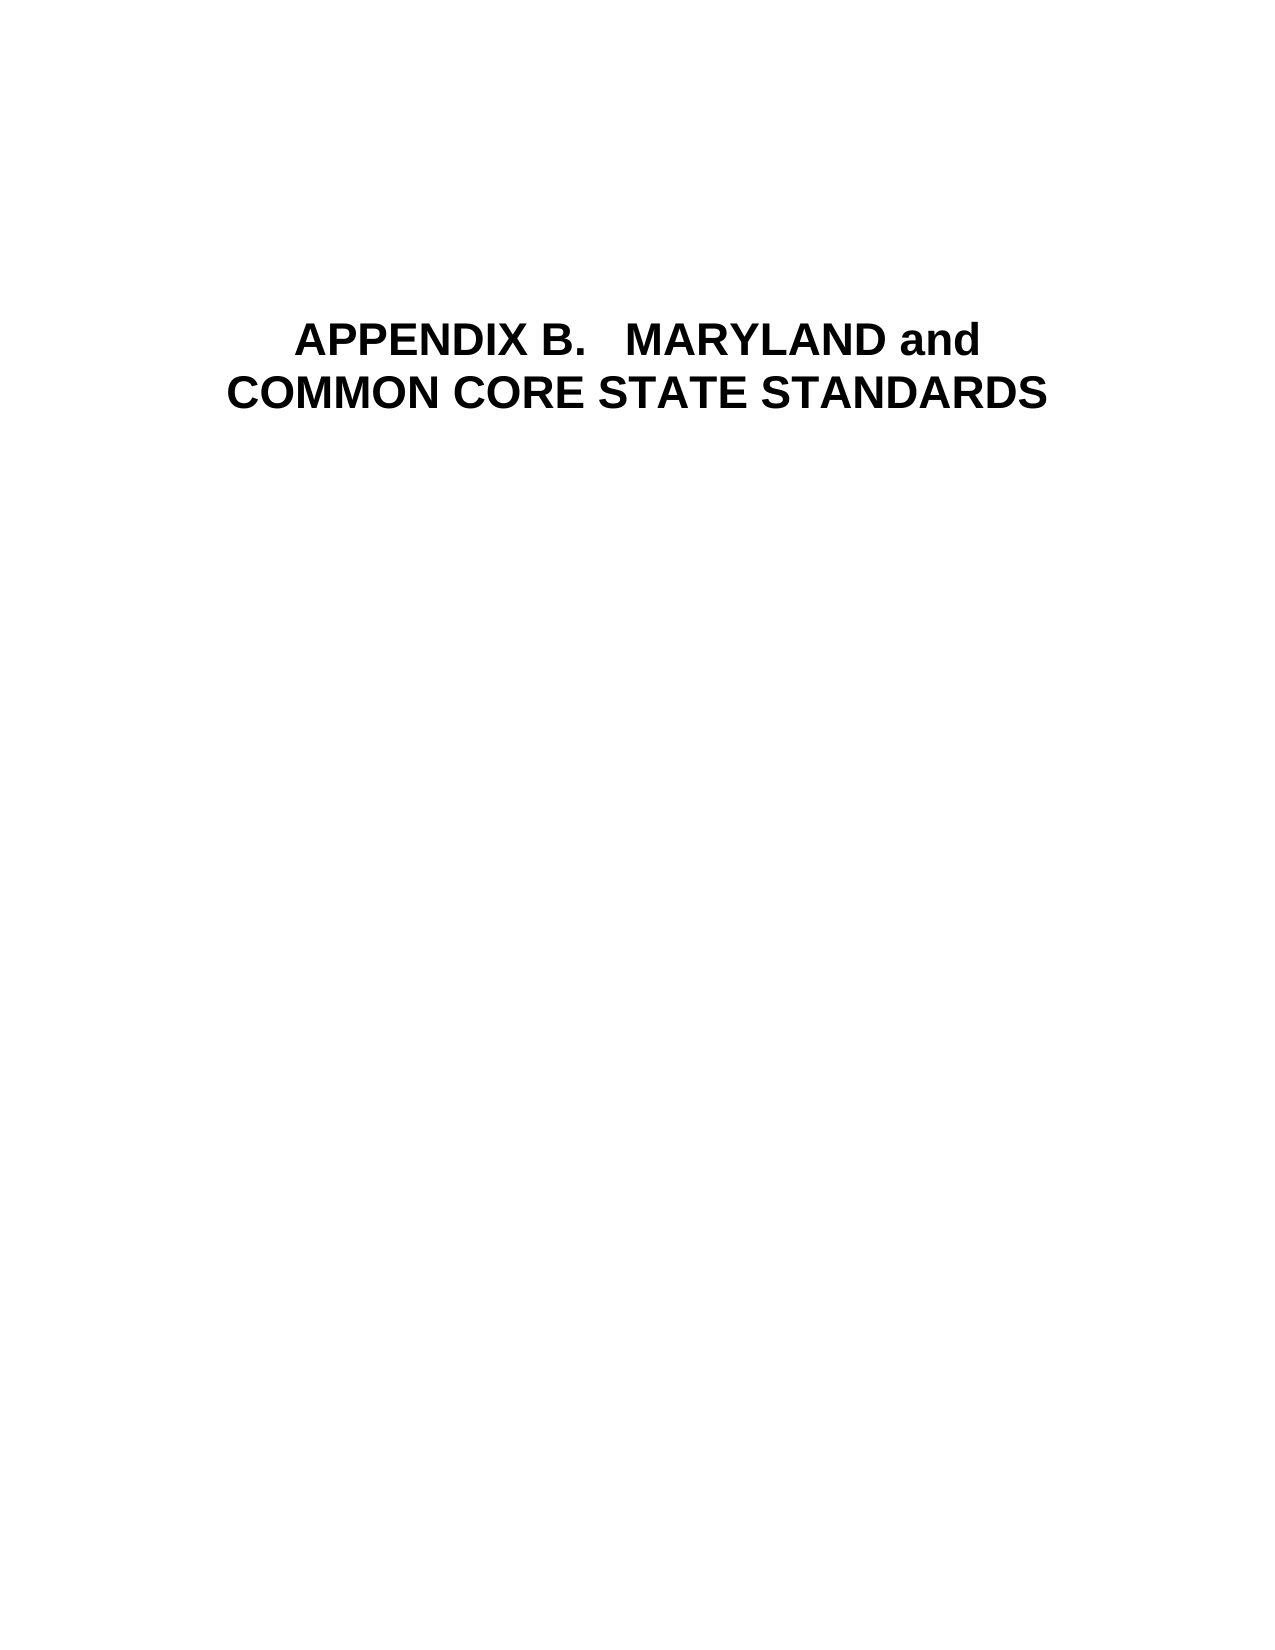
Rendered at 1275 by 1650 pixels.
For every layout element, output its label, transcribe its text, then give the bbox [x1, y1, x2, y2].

text APPENDIX B. MARYLAND and [150, 313, 1125, 366]
text COMMON CORE STATE STANDARDS [150, 366, 1125, 418]
